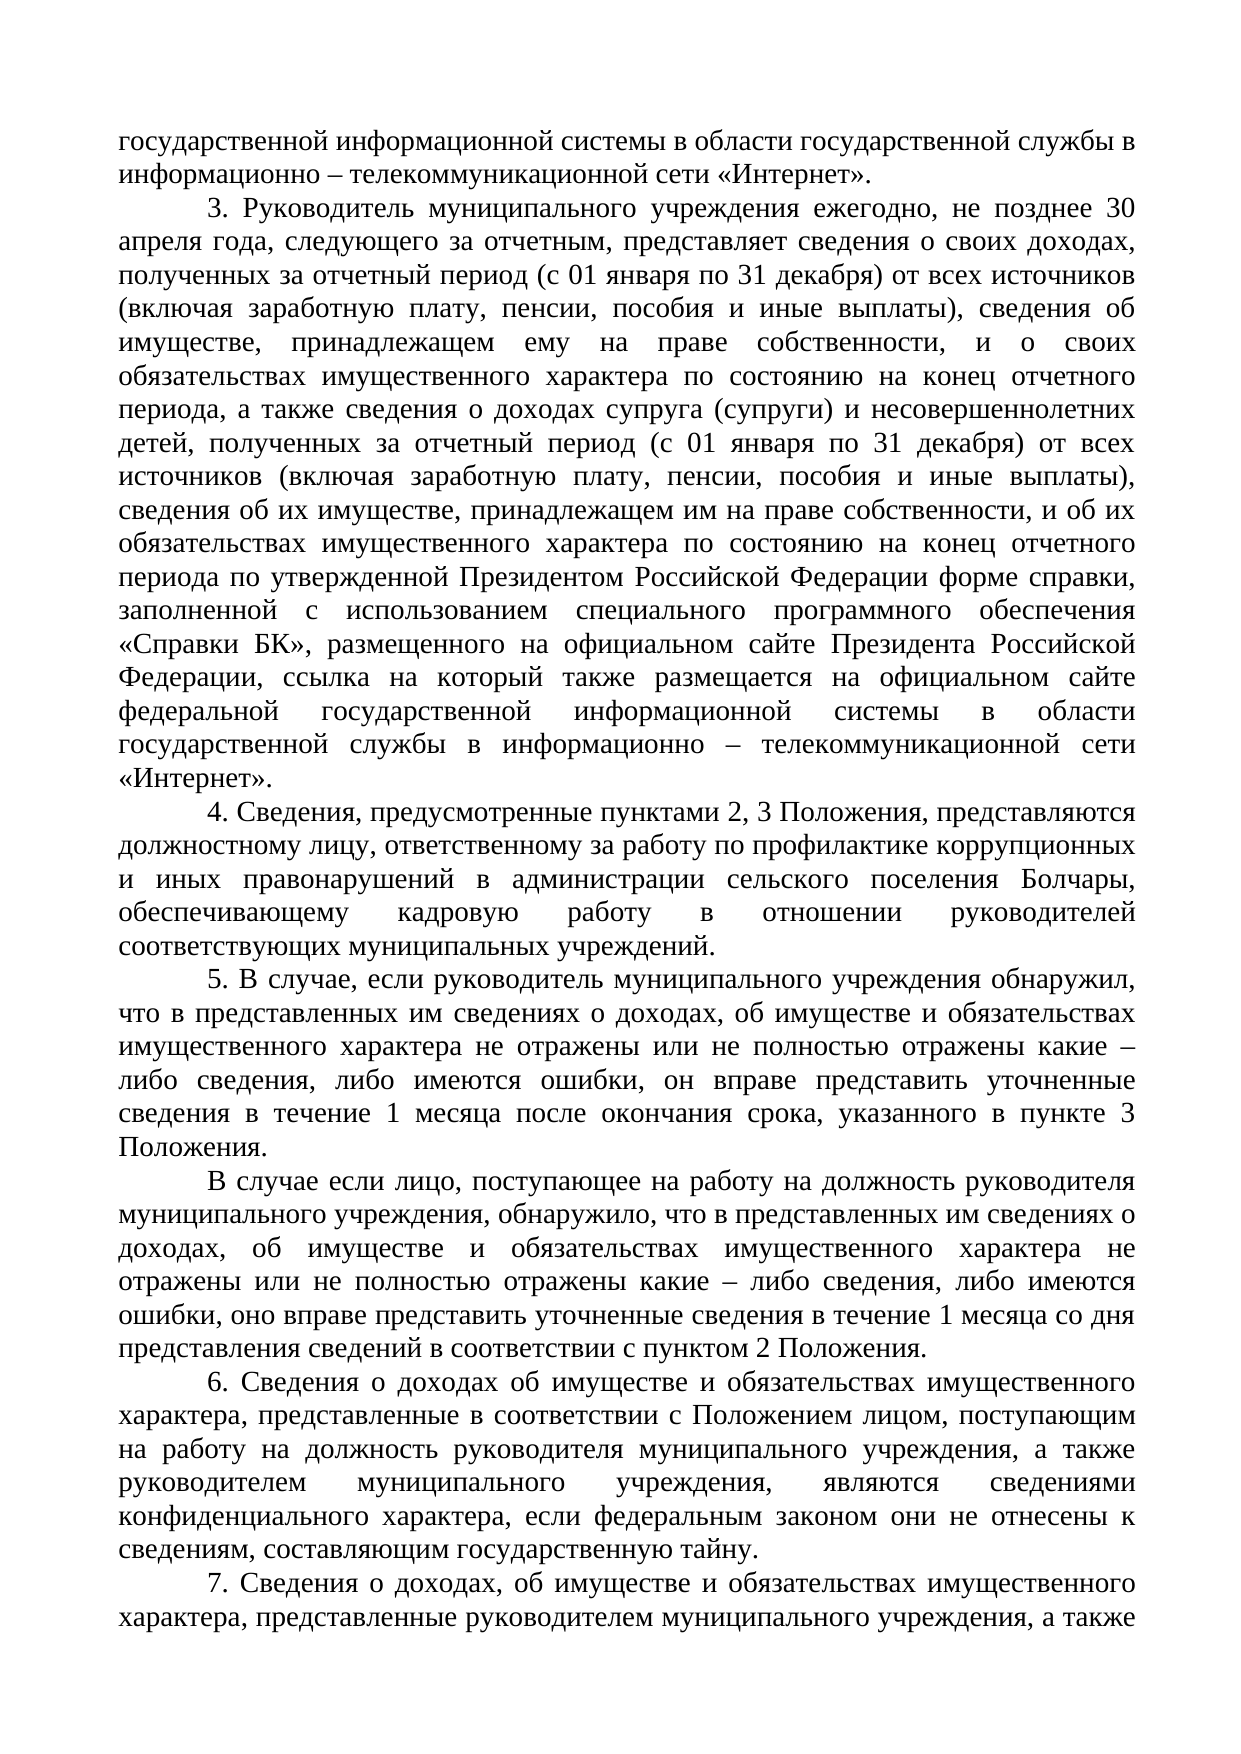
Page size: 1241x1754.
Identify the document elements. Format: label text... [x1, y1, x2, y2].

text 6. Сведения о доходах об имуществе и обязательствах имущественного характера, представленные в соответствии с Положением лицом, поступающим на работу на должность руководителя муниципального учреждения, а также руководителем муниципального учреждения, являются сведениями конфиденциального характера, если федеральным законом они не отнесены к сведениям, составляющим государственную тайну. [118, 1364, 1137, 1565]
text 5. В случае, если руководитель муниципального учреждения обнаружил, что в представленных им сведениях о доходах, об имуществе и обязательствах имущественного характера не отражены или не полностью отражены какие –либо сведения, либо имеются ошибки, он вправе представить уточненные сведения в течение 1 месяца после окончания срока, указанного в пункте 3 Положения. [118, 961, 1137, 1163]
text В случае если лицо, поступающее на работу на должность руководителя муниципального учреждения, обнаружило, что в представленных им сведениях о доходах, об имуществе и обязательствах имущественного характера не отражены или не полностью отражены какие – либо сведения, либо имеются ошибки, оно вправе представить уточненные сведения в течение 1 месяца со дня представления сведений в соответствии с пунктом 2 Положения. [118, 1163, 1137, 1364]
text 4. Сведения, предусмотренные пунктами 2, 3 Положения, представляются должностному лицу, ответственному за работу по профилактике коррупционных и иных правонарушений в администрации сельского поселения Болчары, обеспечивающему кадровую работу в отношении руководителей соответствующих муниципальных учреждений. [118, 794, 1137, 961]
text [118, 1565, 1137, 1632]
text 3. Руководитель муниципального учреждения ежегодно, не позднее 30 апреля года, следующего за отчетным, представляет сведения о своих доходах, полученных за отчетный период (с 01 января по 31 декабря) от всех источников (включая заработную плату, пенсии, пособия и иные выплаты), сведения об имуществе, принадлежащем ему на праве собственности, и о своих обязательствах имущественного характера по состоянию на конец отчетного периода, а также сведения о доходах супруга (супруги) и несовершеннолетних детей, полученных за отчетный период (с 01 января по 31 декабря) от всех источников (включая заработную плату, пенсии, пособия и иные выплаты), сведения об их имуществе, принадлежащем им на праве собственности, и об их обязательствах имущественного характера по состоянию на конец отчетного периода по утвержденной Президентом Российской Федерации форме справки, заполненной с использованием специального программного обеспечения «Справки БК», размещенного на официальном сайте Президента Российской Федерации, ссылка на который также размещается на официальном сайте федеральной государственной информационной системы в области государственной службы в информационно – телекоммуникационной сети «Интернет». [118, 190, 1137, 794]
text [118, 123, 1137, 190]
